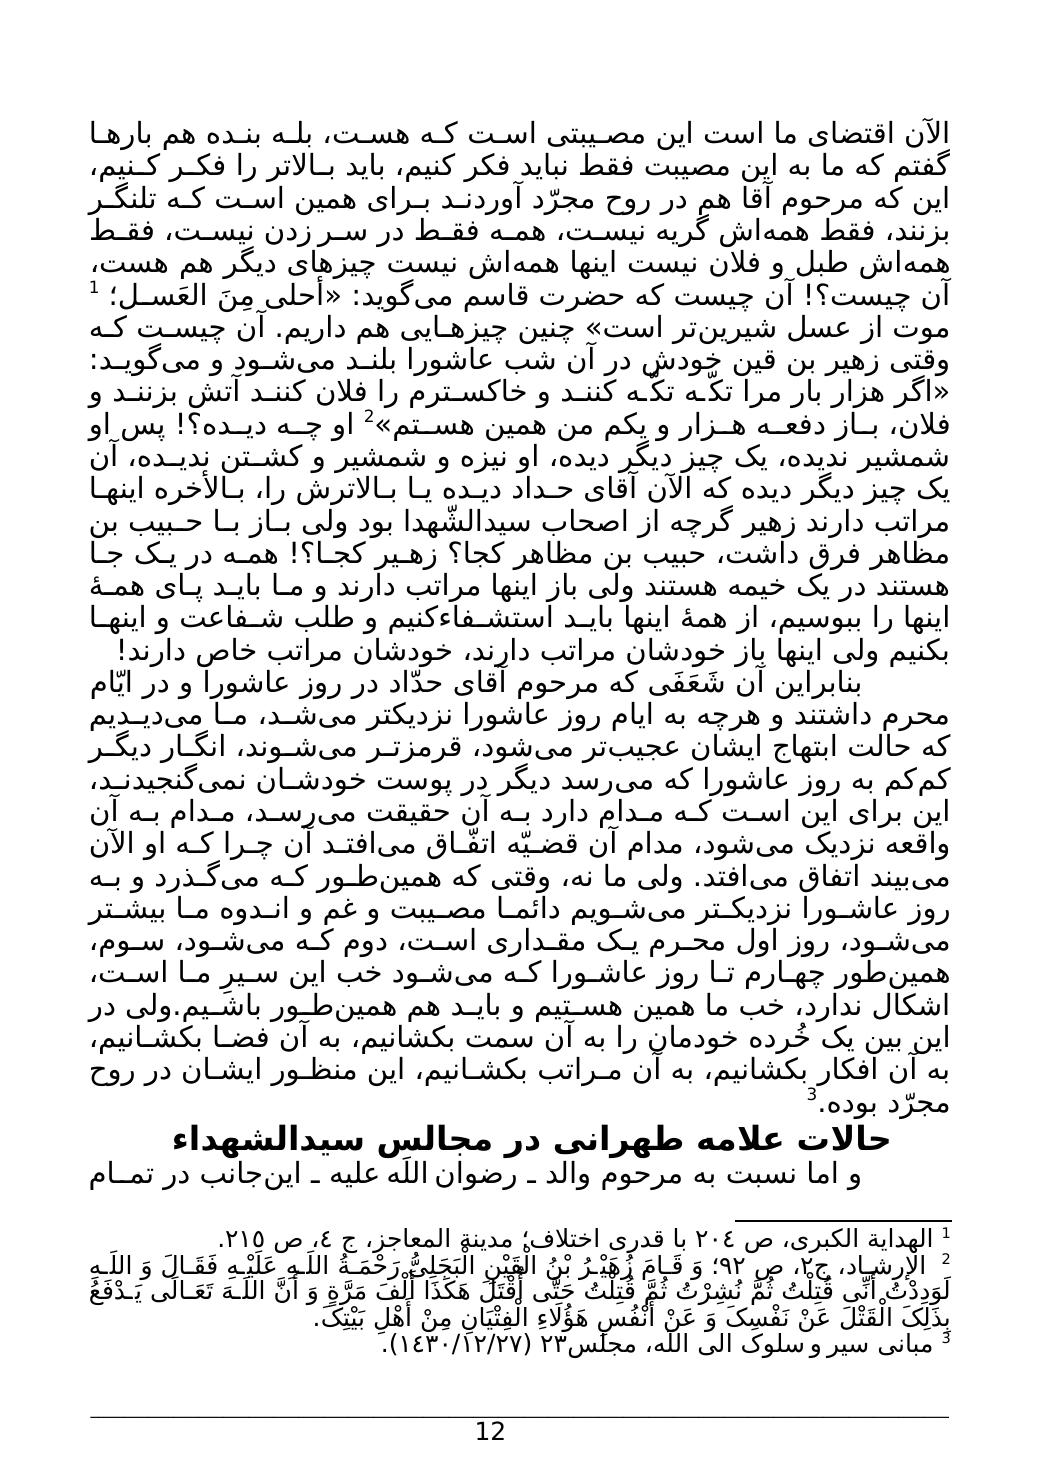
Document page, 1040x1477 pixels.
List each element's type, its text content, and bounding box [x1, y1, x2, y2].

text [89, 118, 951, 667]
subtitle حالات علامه طهرانی در مجالس سیدالشهداء [148, 1119, 892, 1158]
text بنابراین آن شَعَفَی که مرحوم آقای حدّاد در روز عاشورا و در ایّام محرم داشتند و هرچه به ایام روز عاشورا نزدیکتر می‌شد، ما می‌دیدیم که حالت ابتهاج ایشان عجیب‌تر می‌شود، قرمزتر می‌شوند، انگار دیگر کم‌کم به روز عاشورا که می‌رسد دیگر در پوست خودشان نمی‌گنجیدند، این برای این است که مدام دارد به آن حقیقت می‌رسد، مدام به آن واقعه نزدیک می‌شود، مدام آن قضیّه اتفّاق می‌افتد آن چرا که او الآن می‌بیند اتفاق می‌افتد. ولی ما نه، وقتی که همین‌طور که می‌گذرد و به روز عاشورا نزدیکتر می‌شویم دائما مصیبت و غم و اندوه ما بیشتر می‌شود، روز اول محرم یک مقداری است، دوم که می‌شود، سوم، همین‌طور چهارم تا روز عاشورا که می‌شود خب این سیرِ ما است، اشکال ندارد، خب ما همین هستیم و باید هم همین‌طور باشیم.ولی در این بین یک خُرده خودمان را به آن سمت بکشانیم، به آن فضا بکشانیم، به آن افکار بکشانیم، به آن مراتب بکشانیم، این منظور ایشان در روح مجرّد بوده. [89, 667, 951, 1119]
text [89, 1158, 951, 1190]
